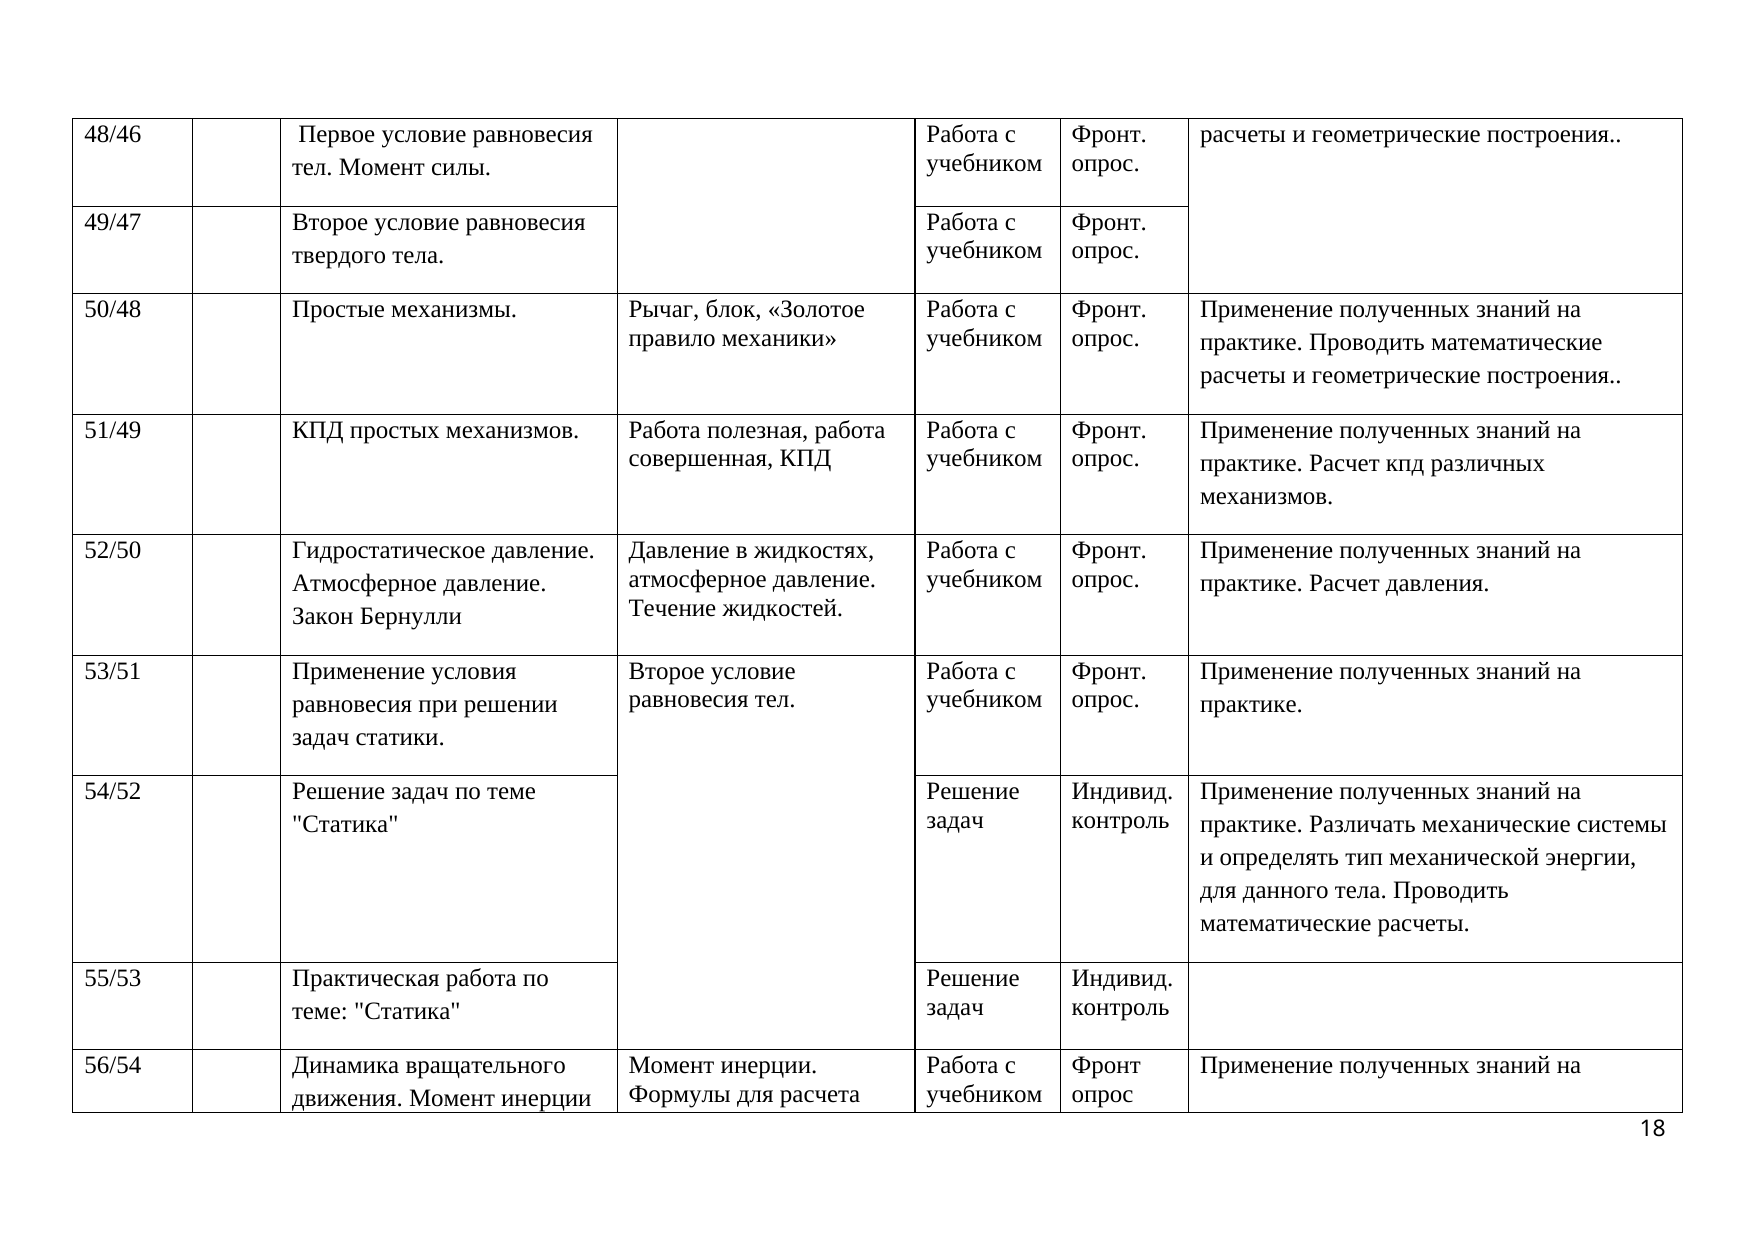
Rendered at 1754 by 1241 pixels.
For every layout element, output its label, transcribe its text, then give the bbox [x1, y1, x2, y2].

table_cell [1189, 963, 1682, 1049]
table_cell Фронт. опрос. [1061, 535, 1188, 655]
table_cell 55/53 [73, 963, 192, 1049]
table_cell Второе условие равновесия тел. [618, 656, 914, 1049]
table_cell [193, 776, 280, 962]
table_cell 48/46 [73, 119, 192, 206]
table_cell [193, 535, 280, 655]
table_cell Работа с учебником [916, 656, 1060, 775]
table_cell Решение задач [916, 776, 1060, 962]
table_cell Практическая работа по теме: "Статика" [281, 963, 617, 1049]
table_cell [193, 1050, 280, 1112]
table_cell Фронт. опрос. [1061, 415, 1188, 534]
table_cell [193, 415, 280, 534]
table_cell 49/47 [73, 207, 192, 293]
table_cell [1189, 119, 1682, 293]
table_cell Индивид. контроль [1061, 776, 1188, 962]
table_cell Простые механизмы. [281, 294, 617, 414]
table_cell Работа с учебником [916, 294, 1060, 414]
table_cell Применение полученных знаний на практике. Различать механические системы и определять тип механической энергии, для данного тела. Проводить математические расчеты. [1189, 776, 1682, 962]
table_cell Применение полученных знаний на практике. Расчет кпд различных механизмов. [1189, 415, 1682, 534]
table_cell Решение задач по теме "Статика" [281, 776, 617, 962]
table_cell Применение условия равновесия при решении задач статики. [281, 656, 617, 775]
table_cell [193, 119, 280, 206]
table_cell [193, 207, 280, 293]
table_cell Фронт. опрос. [1061, 294, 1188, 414]
table_cell Фронт. опрос. [1061, 207, 1188, 293]
table_cell Применение полученных знаний на практике. [1189, 656, 1682, 775]
table_cell Рычаг, блок, «Золотое правило механики» [618, 294, 914, 414]
table_cell Фронт. опрос. [1061, 656, 1188, 775]
table_cell Работа с учебником [916, 207, 1060, 293]
table_cell КПД простых механизмов. [281, 415, 617, 534]
table_cell 54/52 [73, 776, 192, 962]
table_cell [281, 1050, 617, 1112]
table_cell 52/50 [73, 535, 192, 655]
table_cell Второе условие равновесия твердого тела. [281, 207, 617, 293]
table_cell Применение полученных знаний на практике. Расчет давления. [1189, 535, 1682, 655]
table_cell [193, 963, 280, 1049]
table_cell 56/54 [73, 1050, 192, 1112]
table_cell 50/48 [73, 294, 192, 414]
table_cell Работа полезная, работа совершенная, КПД [618, 415, 914, 534]
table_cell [618, 1050, 914, 1112]
table_cell Первое условие равновесия тел. Момент силы. [281, 119, 617, 206]
table_cell 53/51 [73, 656, 192, 775]
table_cell [193, 656, 280, 775]
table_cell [618, 119, 914, 293]
table_cell Работа с учебником [916, 415, 1060, 534]
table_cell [1189, 1050, 1682, 1112]
table_cell Давление в жидкостях, атмосферное давление. Течение жидкостей. [618, 535, 914, 655]
table_cell 51/49 [73, 415, 192, 534]
table_cell Работа с учебником [916, 1050, 1060, 1112]
table_cell [193, 294, 280, 414]
table_cell Применение полученных знаний на практике. Проводить математические расчеты и геометрические построения.. [1189, 294, 1682, 414]
table_cell Гидростатическое давление. Атмосферное давление. Закон Бернулли [281, 535, 617, 655]
table_cell Работа с учебником [916, 119, 1060, 206]
table_cell Работа с учебником [916, 535, 1060, 655]
table_cell Фронт. опрос. [1061, 119, 1188, 206]
table_cell Индивид. контроль [1061, 963, 1188, 1049]
table_cell Решение задач [916, 963, 1060, 1049]
table_cell Фронт опрос [1061, 1050, 1188, 1112]
